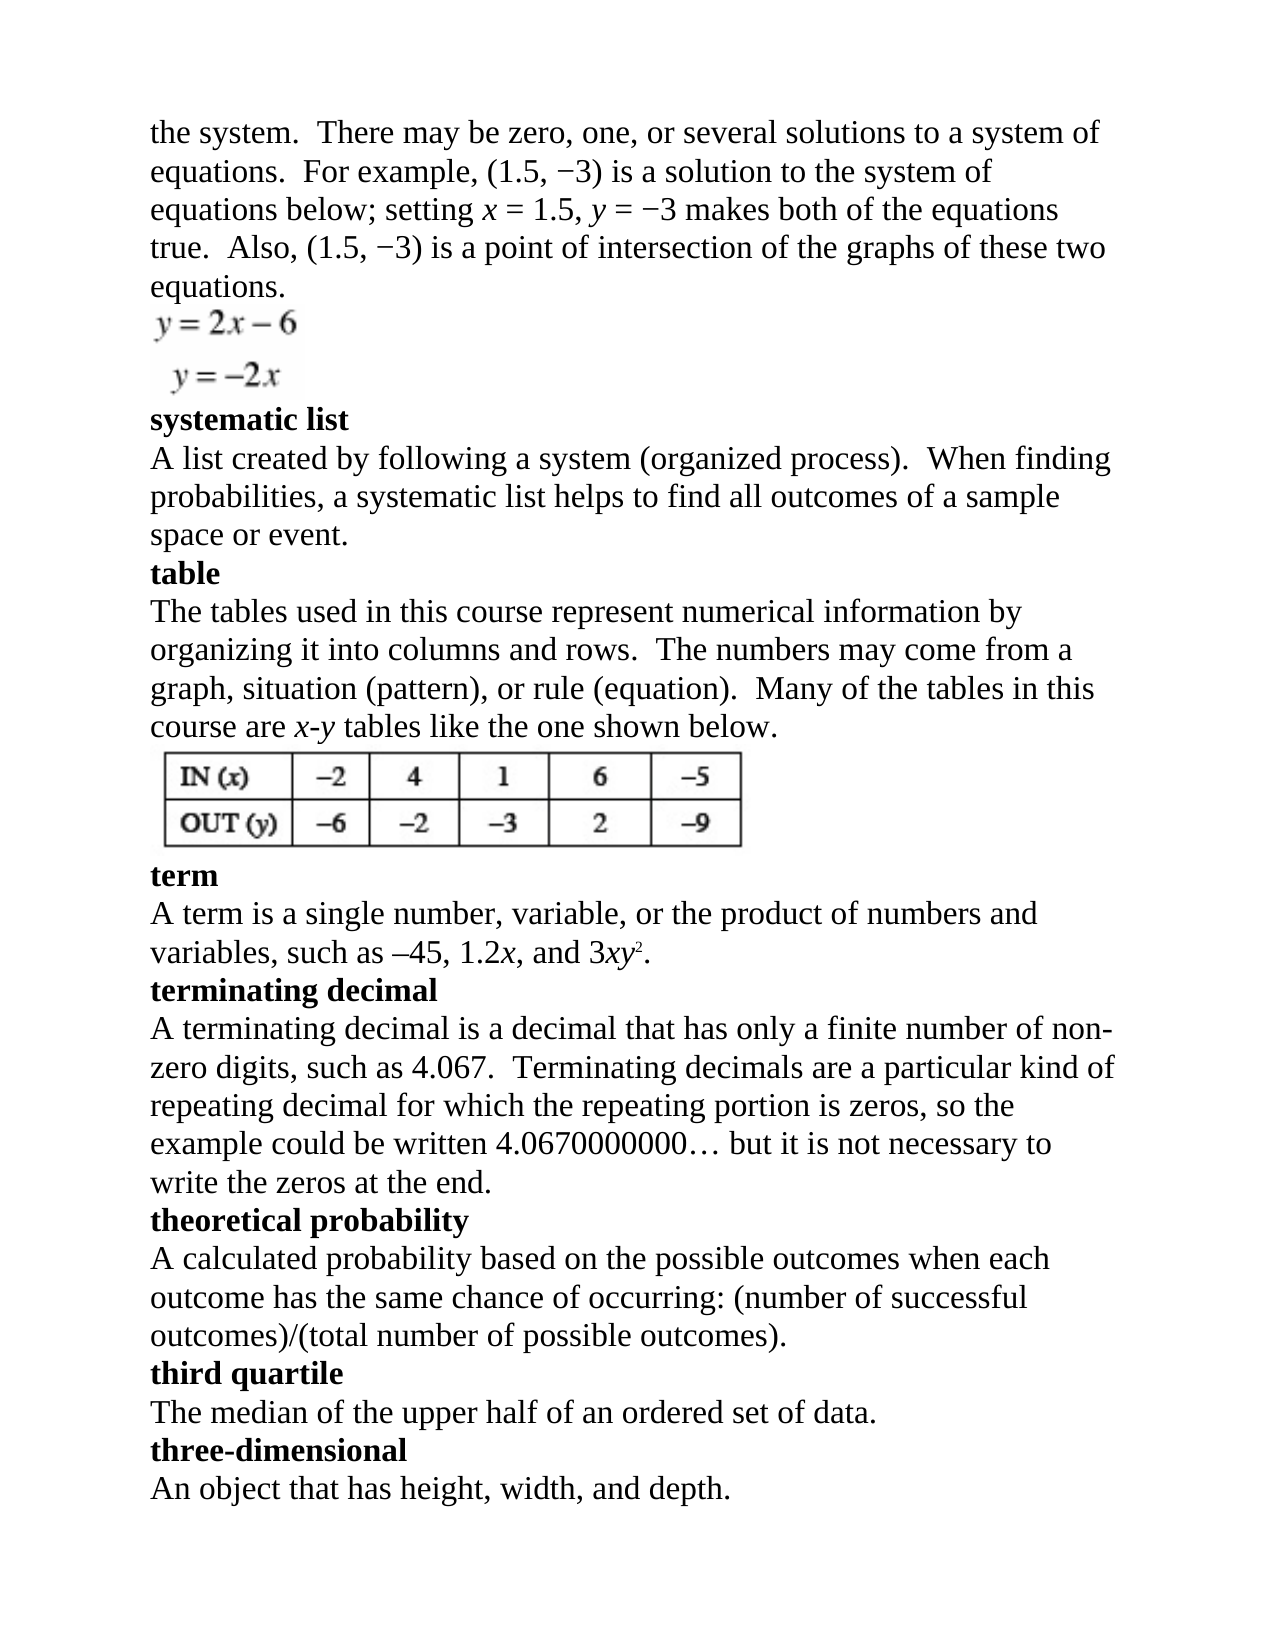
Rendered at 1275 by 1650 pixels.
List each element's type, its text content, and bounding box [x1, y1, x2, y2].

text theoretical probability [150, 1200, 1125, 1238]
text An object that has height, width, and depth. [150, 1468, 1125, 1507]
text A terminating decimal is a decimal that has only a finite number of non-zero digits, such as 4.067. Terminating decimals are a particular kind of repeating decimal for which the repeating portion is zeros, so the example could be written 4.0670000000… but it is not necessary to write the zeros at the end. [150, 1008, 1125, 1200]
text third quartile [150, 1353, 1125, 1392]
text A calculated probability based on the possible outcomes when each outcome has the same chance of occurring: (number of successful outcomes)/(total number of possible outcomes). [150, 1238, 1125, 1353]
text systematic list [150, 399, 1125, 438]
text The median of the upper half of an ordered set of data. [150, 1392, 1125, 1430]
text A list created by following a system (organized process). When finding probabilities, a systematic list helps to find all outcomes of a sample space or event. [150, 438, 1125, 553]
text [150, 112, 1125, 304]
picture [150, 744, 755, 856]
text A term is a single number, variable, or the product of numbers and variables, such as –45, 1.2x, and 3xy2. [150, 893, 1125, 970]
text The tables used in this course represent numerical information by organizing it into columns and rows. The numbers may come from a graph, situation (pattern), or rule (equation). Many of the tables in this course are x-y tables like the one shown below. [150, 591, 1125, 744]
text terminating decimal [150, 970, 1125, 1008]
text three-dimensional [150, 1430, 1125, 1468]
text table [150, 553, 1125, 591]
text term [150, 855, 1125, 893]
picture [150, 304, 305, 400]
